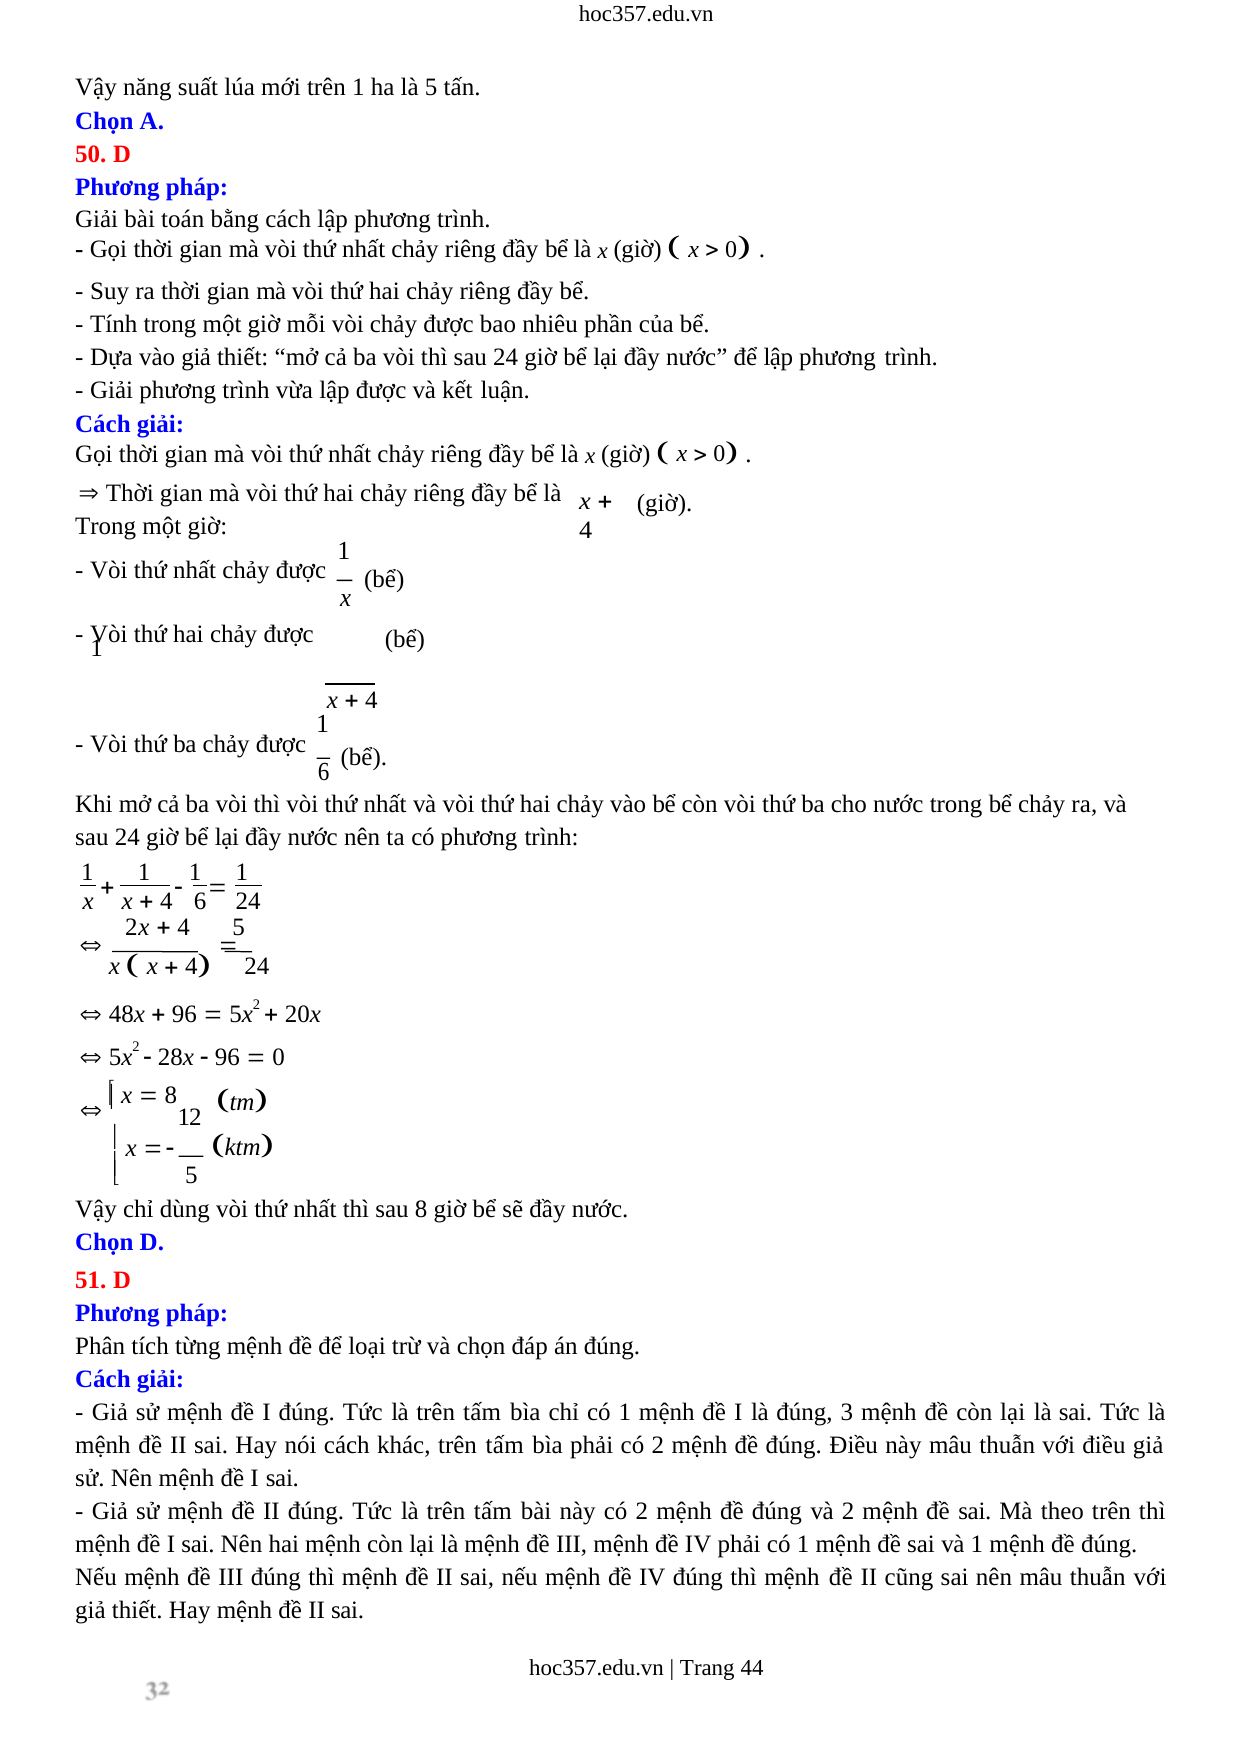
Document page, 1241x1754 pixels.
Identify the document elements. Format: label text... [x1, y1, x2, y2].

list Giải phương trình vừa lập được và kết luận. [75, 375, 1240, 404]
list Vòi thứ hai chảy được 1 [75, 616, 355, 683]
list Giả sử mệnh đề I đúng. Tức là trên tấm bìa chỉ có 1 mệnh đề I là đúng, 3 mệnh đề còn lại là sai. Tức là mệnh đề II sai. Hay nói cách khác, trên tấm bìa phải có 2 mệnh đề đúng. Điều này mâu thuẫn với điều giả sử. Nên mệnh đề I sai. [75, 1397, 1166, 1492]
list D [75, 139, 1240, 167]
text x  4 [327, 685, 1240, 713]
text (bể) [420, 634, 1240, 651]
list Dựa vào giả thiết: “mở cả ba vòi thì sau 24 giờ bể lại đầy nước” để lập phương trình. [75, 342, 1240, 371]
text 1  1  1  1 [81, 862, 1240, 884]
text  5x2  28x  96  0 [79, 1038, 1240, 1070]
list Giả sử mệnh đề II đúng. Tức là trên tấm bài này có 2 mệnh đề đúng và 2 mệnh đề sai. Mà theo trên thì mệnh đề I sai. Nên hai mệnh còn lại là mệnh đề III, mệnh đề IV phải có 1 mệnh đề sai và 1 mệnh đề đúng. [75, 1496, 1166, 1558]
subtitle Chọn A. [75, 106, 1240, 134]
list Vòi thứ ba chảy được 1 [75, 719, 329, 760]
text Phương pháp: [75, 1298, 1240, 1327]
subtitle Chọn D. [75, 1227, 1240, 1256]
text Khi mở cả ba vòi thì vòi thứ nhất và vòi thứ hai chảy vào bể còn vòi thứ ba cho nước trong bể chảy ra, và sau 24 giờ bể lại đầy nước nên ta có phương trình: [75, 789, 1157, 851]
text  Thời gian mà vòi thứ hai chảy riêng đầy bể là Trong một giờ: [75, 478, 568, 539]
subtitle 6 [52, 760, 329, 785]
picture [143, 1680, 171, 1702]
text  x  x  4  24 [79, 940, 1240, 986]
text Vậy chỉ dùng vòi thứ nhất thì sau 8 giờ bể sẽ đầy nước. [75, 1194, 1240, 1223]
text x [52, 586, 351, 612]
subtitle Cách giải: [75, 409, 1240, 438]
text Phương pháp: [75, 172, 1240, 201]
text (bể). [340, 742, 1240, 770]
text ktm [212, 1132, 1240, 1164]
list Suy ra thời gian mà vòi thứ hai chảy riêng đầy bể. [75, 276, 1240, 304]
list Tính trong một giờ mỗi vòi chảy được bao nhiêu phần của bể. [75, 309, 1240, 338]
text (bể) [384, 634, 421, 651]
list Vòi thứ nhất chảy được 1 [75, 545, 355, 586]
text Nếu mệnh đề III đúng thì mệnh đề II sai, nếu mệnh đề IV đúng thì mệnh đề II cũng sai nên mâu thuẫn với giả thiết. Hay mệnh đề II sai. [75, 1562, 1166, 1624]
text x x  4 6 24 [82, 887, 1240, 915]
text (giờ). [637, 488, 1240, 516]
text Gọi thời gian mà vòi thứ nhất chảy riêng đầy bể là x (giờ)  x  0 . [75, 439, 1240, 471]
text 2x  4 5 [125, 917, 1240, 940]
text   12 [79, 1108, 203, 1129]
text  5 [112, 1163, 198, 1188]
text  48x  96  5x2  20x [79, 996, 1240, 1028]
text tm [217, 1087, 1240, 1119]
text Phân tích từng mệnh đề để loại trừ và chọn đáp án đúng. [75, 1331, 1240, 1360]
text  x  [112, 1129, 198, 1163]
text x  4 [579, 486, 626, 544]
subtitle Cách giải: [75, 1364, 1240, 1393]
text Vậy năng suất lúa mới trên 1 ha là 5 tấn. [75, 72, 1240, 101]
text - Gọi thời gian mà vòi thứ nhất chảy riêng đầy bể là x (giờ)  x  0 . [75, 234, 1240, 267]
list D [75, 1265, 1240, 1294]
text Giải bài toán bằng cách lập phương trình. [75, 204, 1240, 233]
text (bể) [364, 564, 1240, 592]
text  x  8 [82, 1081, 203, 1108]
